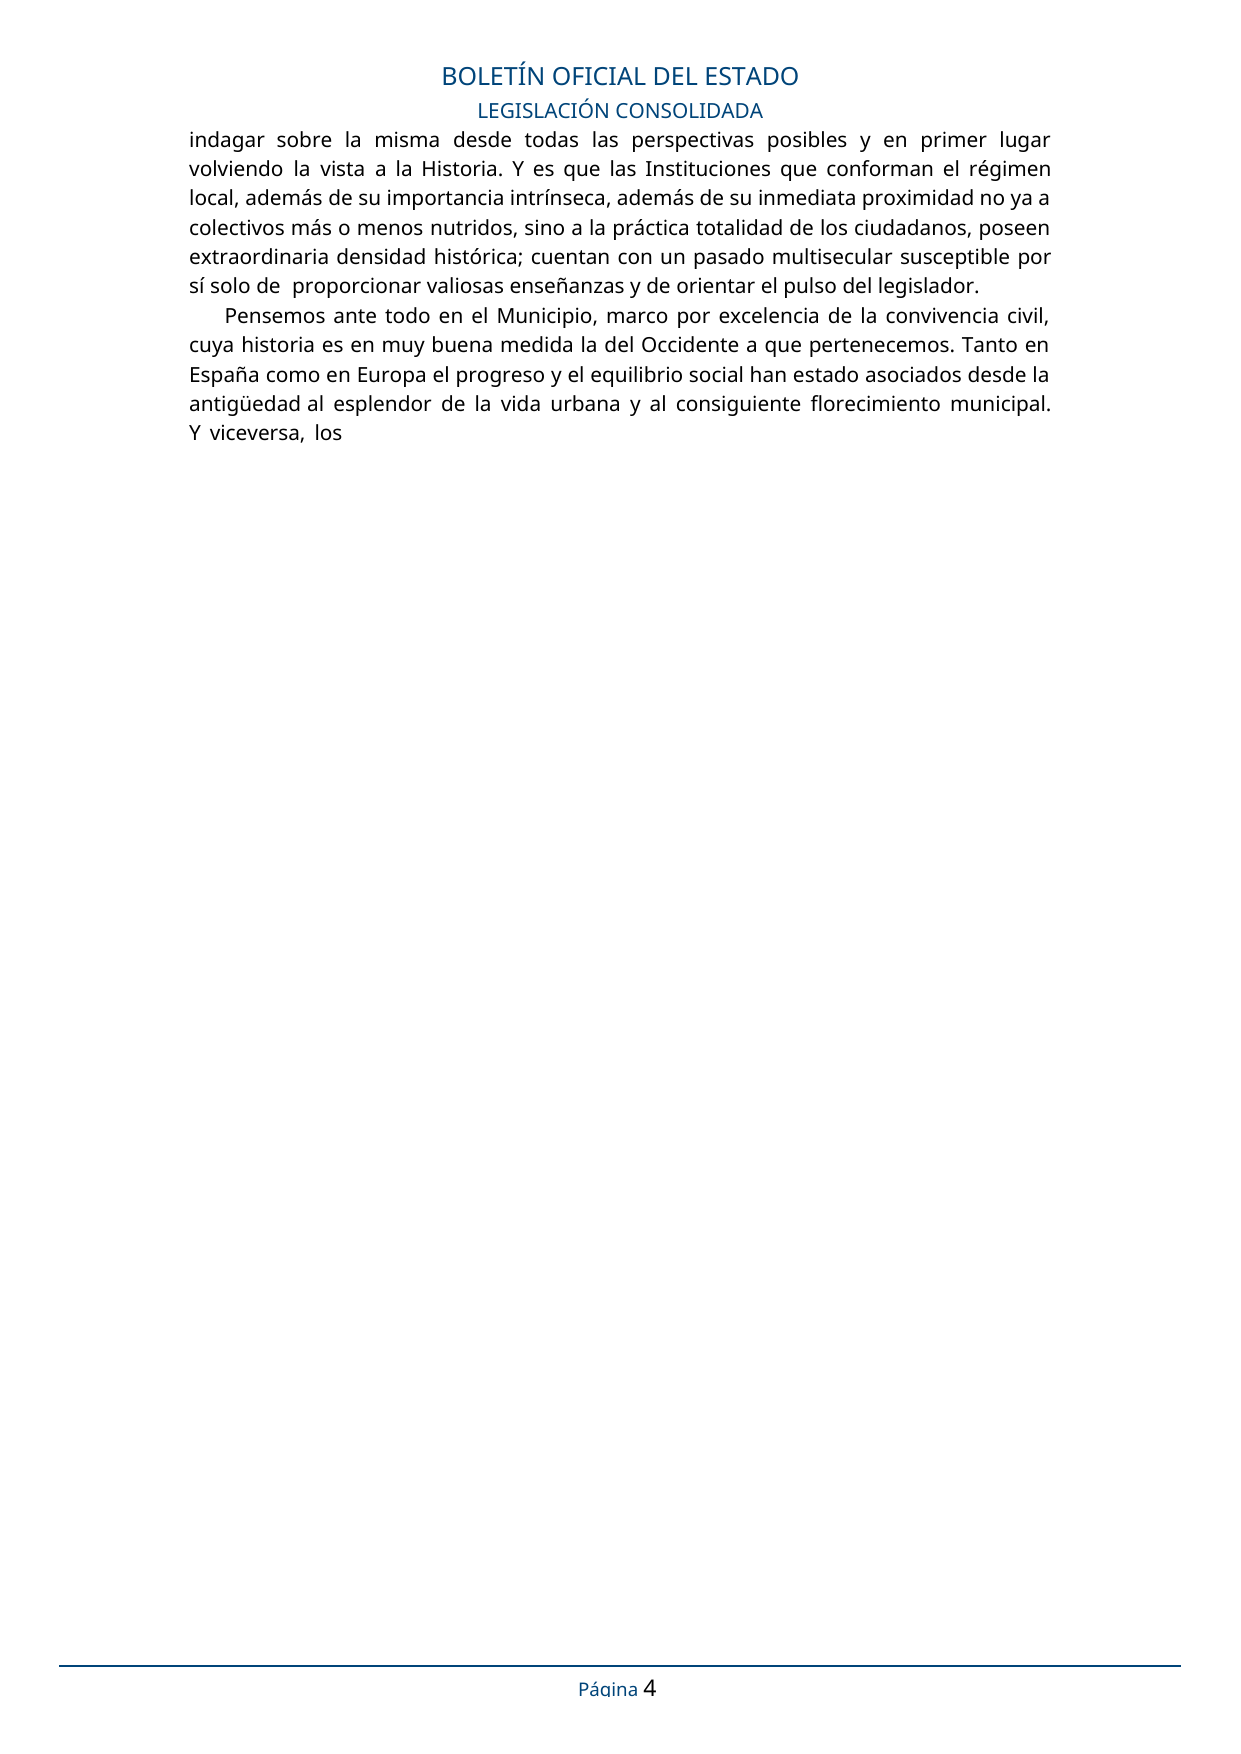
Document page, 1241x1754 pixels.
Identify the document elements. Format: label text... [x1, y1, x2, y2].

text Pensemos ante todo en el Municipio, marco por excelencia de la convivencia civil, cuya historia es en muy buena medida la del Occidente a que pertenecemos. Tanto en España como en Europa el progreso y el equilibrio social han estado asociados desde la antigüedad al esplendor de la vida urbana y al consiguiente florecimiento municipal. Y viceversa, los [189, 301, 1051, 447]
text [189, 125, 1051, 300]
